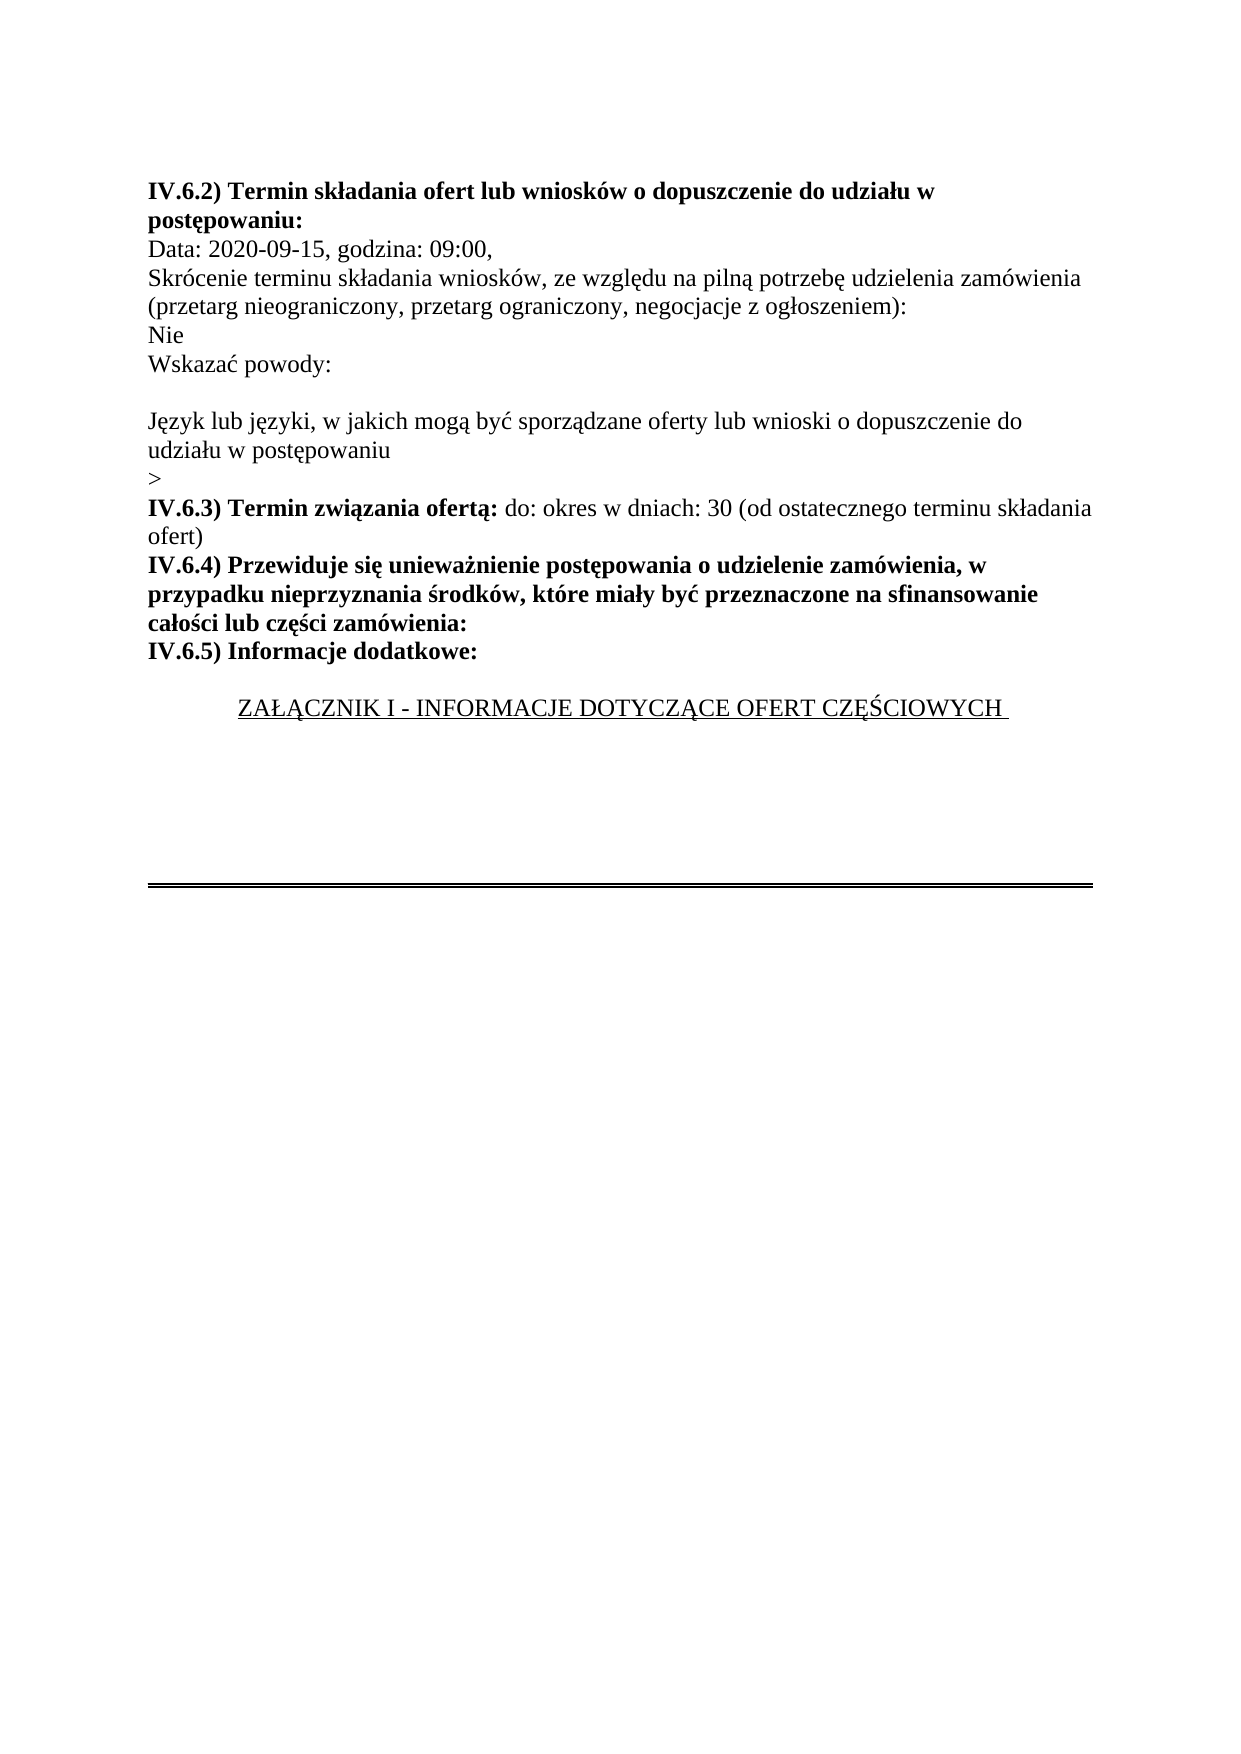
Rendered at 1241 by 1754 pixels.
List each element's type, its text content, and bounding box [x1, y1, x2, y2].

text ZAŁĄCZNIK I - INFORMACJE DOTYCZĄCE OFERT CZĘŚCIOWYCH [148, 693, 1093, 722]
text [148, 148, 1093, 693]
